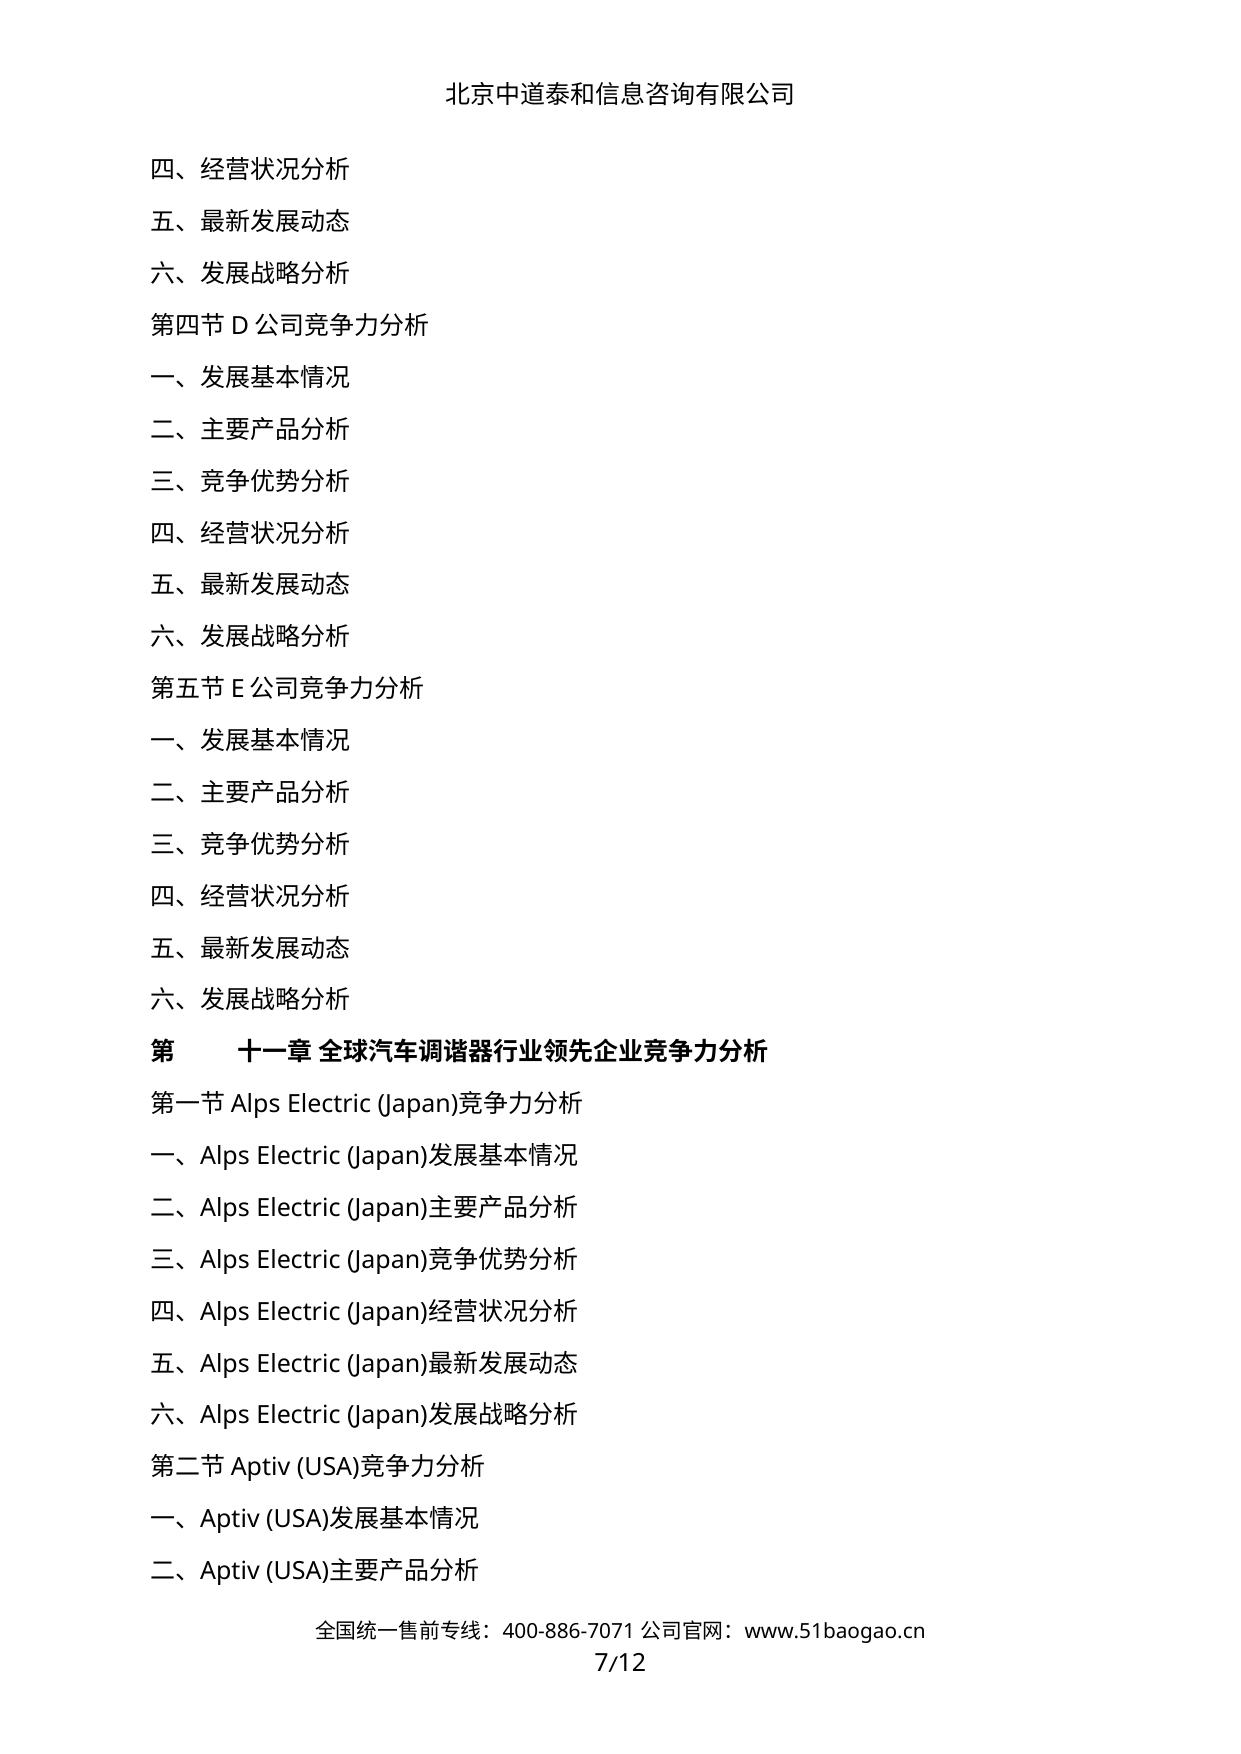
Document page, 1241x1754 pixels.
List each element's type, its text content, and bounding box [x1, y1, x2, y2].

text 四、经营状况分析 [150, 876, 1090, 912]
text 六、发展战略分析 [150, 617, 1090, 653]
text 第四节 D公司竞争力分析 [150, 306, 1090, 342]
text 一、发展基本情况 [150, 357, 1090, 394]
text 六、发展战略分析 [150, 980, 1090, 1016]
text 六、Alps Electric (Japan)发展战略分析 [150, 1395, 1090, 1431]
text 一、Aptiv (USA)发展基本情况 [150, 1499, 1090, 1535]
text 五、最新发展动态 [150, 928, 1090, 964]
text 二、主要产品分析 [150, 409, 1090, 446]
text 第五节 E公司竞争力分析 [150, 669, 1090, 705]
text 五、最新发展动态 [150, 565, 1090, 601]
text 四、Alps Electric (Japan)经营状况分析 [150, 1291, 1090, 1327]
text 二、Aptiv (USA)主要产品分析 [150, 1551, 1090, 1587]
text 六、发展战略分析 [150, 254, 1090, 290]
text 一、Alps Electric (Japan)发展基本情况 [150, 1136, 1090, 1172]
text 五、最新发展动态 [150, 202, 1090, 238]
text 第 十一章 全球汽车调谐器行业领先企业竞争力分析 [150, 1032, 1090, 1068]
text 三、Alps Electric (Japan)竞争优势分析 [150, 1239, 1090, 1276]
text 五、Alps Electric (Japan)最新发展动态 [150, 1343, 1090, 1379]
text 四、经营状况分析 [150, 513, 1090, 549]
text 四、经营状况分析 [150, 150, 1090, 186]
text 二、主要产品分析 [150, 772, 1090, 809]
text 一、发展基本情况 [150, 721, 1090, 757]
text 第二节 Aptiv (USA)竞争力分析 [150, 1447, 1090, 1483]
text 二、Alps Electric (Japan)主要产品分析 [150, 1187, 1090, 1224]
text 三、竞争优势分析 [150, 461, 1090, 497]
text 第一节 Alps Electric (Japan)竞争力分析 [150, 1084, 1090, 1120]
text 三、竞争优势分析 [150, 824, 1090, 861]
